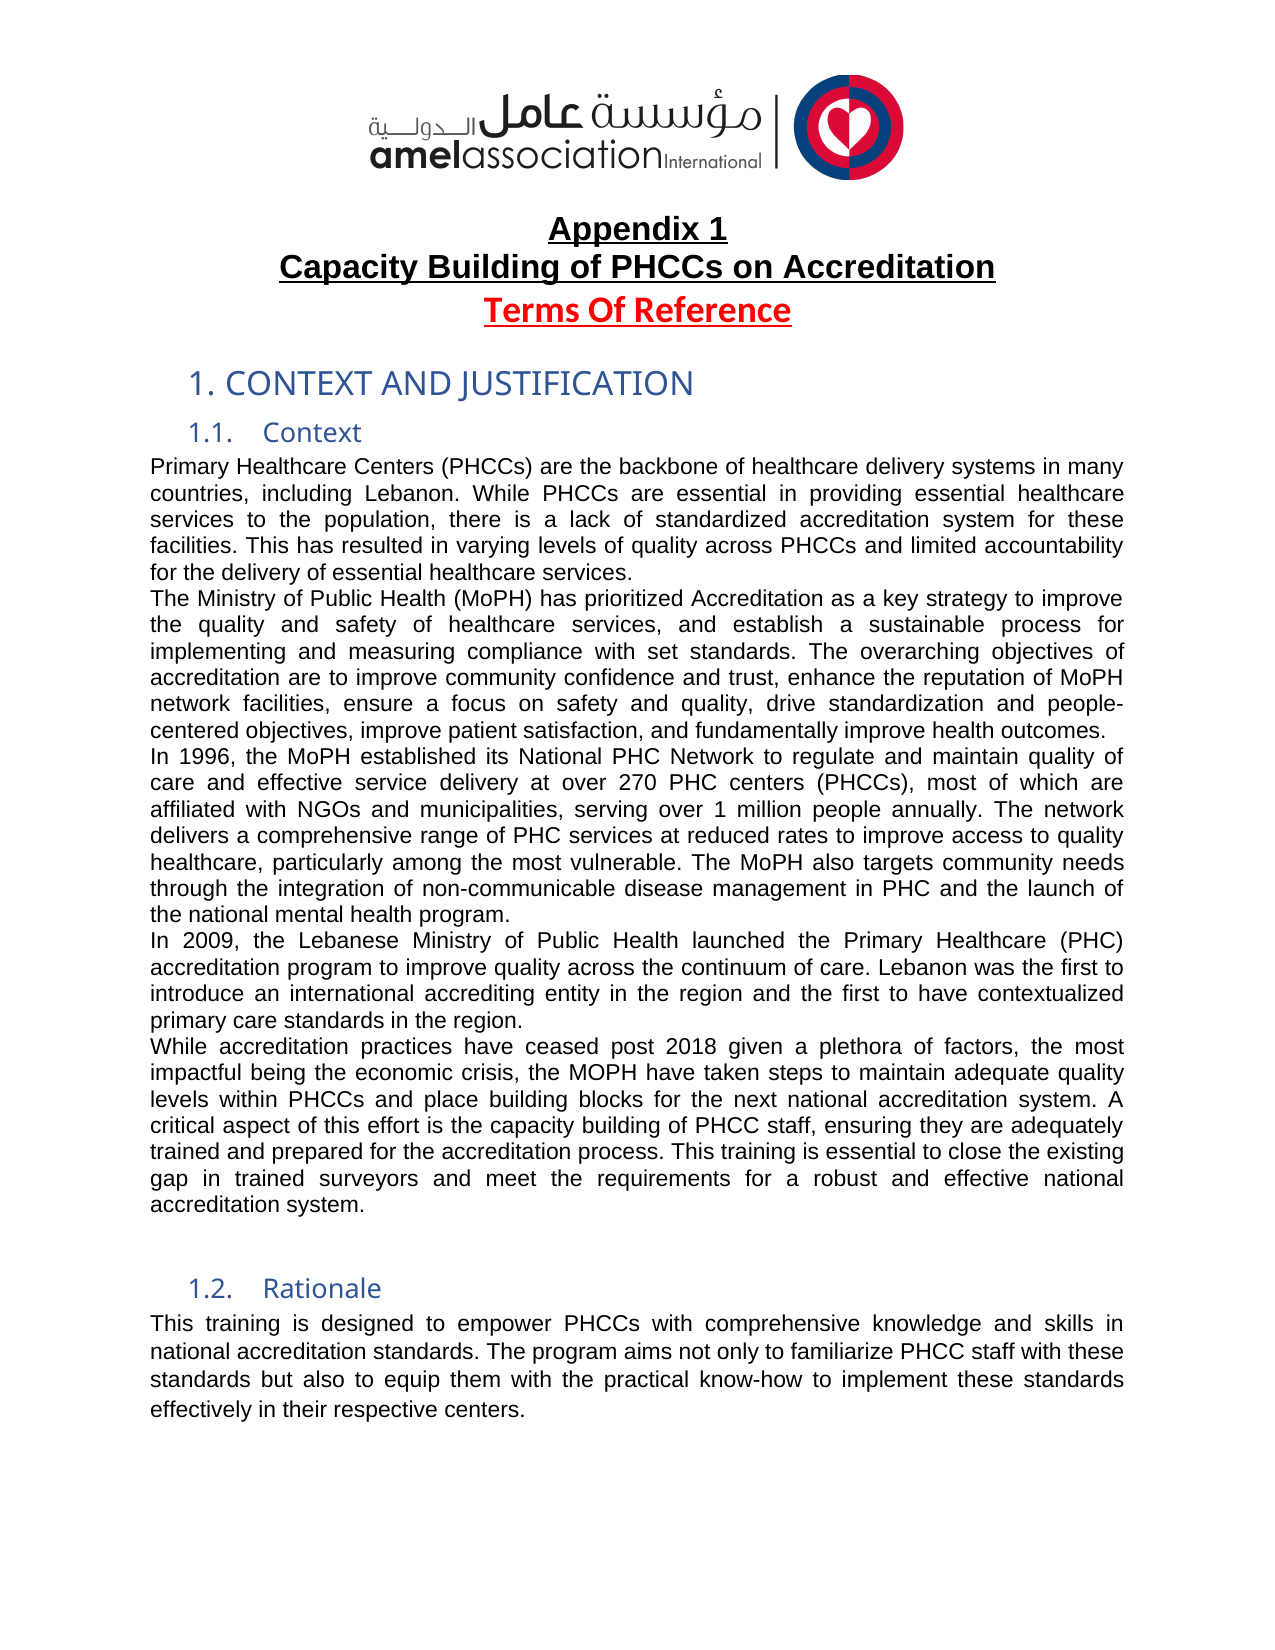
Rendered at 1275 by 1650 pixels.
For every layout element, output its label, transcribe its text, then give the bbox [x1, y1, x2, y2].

text This training is designed to empower PHCCs with comprehensive knowledge and skills in national accreditation standards. The program aims not only to familiarize PHCC staff with these standards but also to equip them with the practical know-how to implement these standards effectively in their respective centers. [150, 1309, 1125, 1423]
text Primary Healthcare Centers (PHCCs) are the backbone of healthcare delivery systems in many countries, including Lebanon. While PHCCs are essential in providing essential healthcare services to the population, there is a lack of standardized accreditation system for these facilities. This has resulted in varying levels of quality across PHCCs and limited accountability for the delivery of essential healthcare services. [150, 453, 1125, 585]
subtitle Context [187, 413, 1125, 450]
text The Ministry of Public Health (MoPH) has prioritized Accreditation as a key strategy to improve the quality and safety of healthcare services, and establish a sustainable process for implementing and measuring compliance with set standards. The overarching objectives of accreditation are to improve community confidence and trust, enhance the reputation of MoPH network facilities, ensure a focus on safety and quality, drive standardization and people-centered objectives, improve patient satisfaction, and fundamentally improve health outcomes. [150, 585, 1125, 743]
text Terms Of Reference [150, 286, 1125, 332]
subtitle Rationale [187, 1270, 1125, 1307]
subtitle CONTEXT AND JUSTIFICATION [187, 360, 1125, 406]
text Capacity Building of PHCCs on Accreditation [150, 247, 1125, 286]
picture [368, 75, 908, 180]
text In 1996, the MoPH established its National PHC Network to regulate and maintain quality of care and effective service delivery at over 270 PHC centers (PHCCs), most of which are affiliated with NGOs and municipalities, serving over 1 million people annually. The network delivers a comprehensive range of PHC services at reduced rates to improve access to quality healthcare, particularly among the most vulnerable. The MoPH also targets community needs through the integration of non-communicable disease management in PHC and the launch of the national mental health program. [150, 743, 1125, 927]
text Appendix 1 [150, 209, 1125, 247]
text While accreditation practices have ceased post 2018 given a plethora of factors, the most impactful being the economic crisis, the MOPH have taken steps to maintain adequate quality levels within PHCCs and place building blocks for the next national accreditation system. A critical aspect of this effort is the capacity building of PHCC staff, ensuring they are adequately trained and prepared for the accreditation process. This training is essential to close the existing gap in trained surveyors and meet the requirements for a robust and effective national accreditation system. [150, 1033, 1125, 1217]
text In 2009, the Lebanese Ministry of Public Health launched the Primary Healthcare (PHC) accreditation program to improve quality across the continuum of care. Lebanon was the first to introduce an international accrediting entity in the region and the first to have contextualized primary care standards in the region. [150, 927, 1125, 1033]
